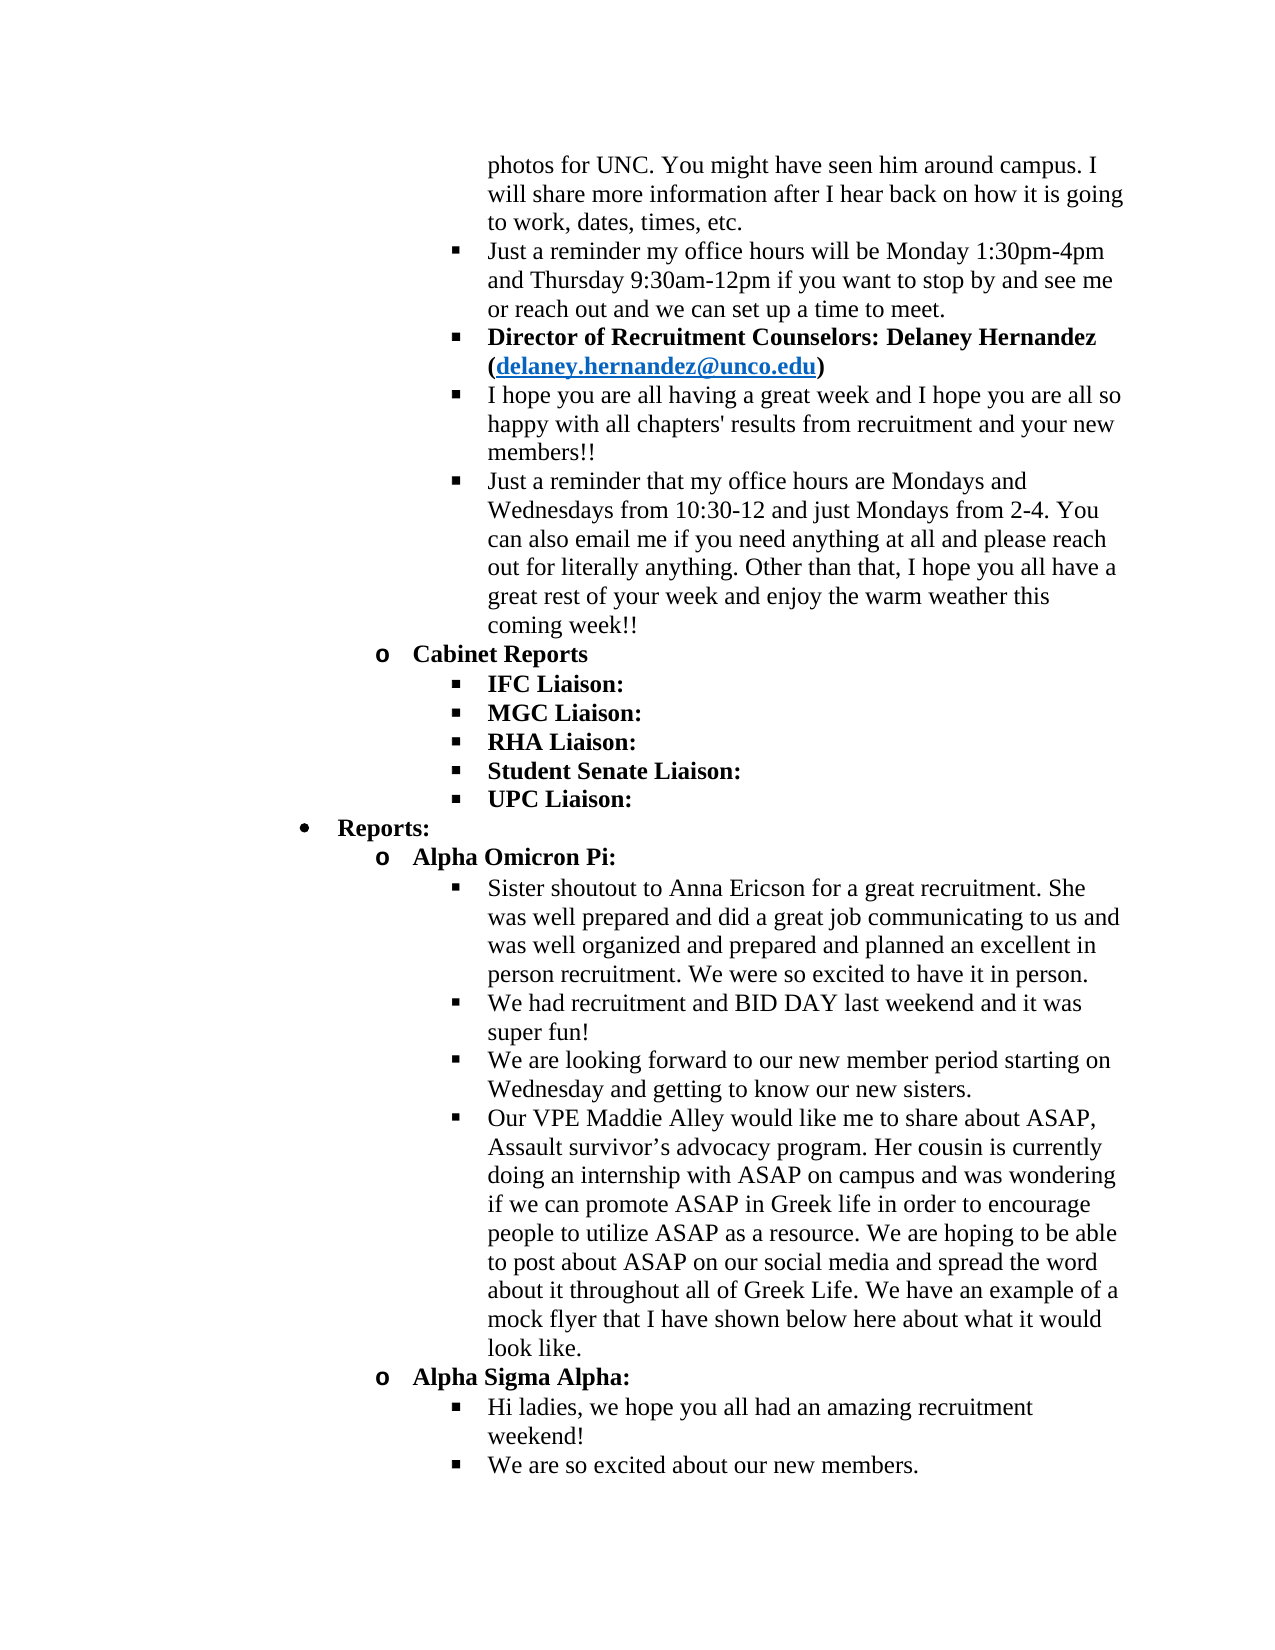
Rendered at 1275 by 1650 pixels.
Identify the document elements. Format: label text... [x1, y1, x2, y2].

list MGC Liaison: [450, 698, 1125, 727]
list Sister shoutout to Anna Ericson for a great recruitment. She was well prepared and did a great job communicating to us and was well organized and prepared and planned an excellent in person recruitment. We were so excited to have it in person. [450, 873, 1125, 988]
list Alpha Omicron Pi: [375, 842, 1125, 873]
list Just a reminder my office hours will be Monday 1:30pm-4pm and Thursday 9:30am-12pm if you want to stop by and see me or reach out and we can set up a time to meet. [450, 236, 1125, 322]
list Reports: [300, 813, 1125, 842]
list UPC Liaison: [450, 784, 1125, 813]
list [450, 150, 1125, 236]
list Hi ladies, we hope you all had an amazing recruitment weekend! [450, 1392, 1125, 1450]
list We are so excited about our new members. [450, 1450, 1125, 1479]
list Alpha Sigma Alpha: [375, 1362, 1125, 1392]
list Cabinet Reports [375, 639, 1125, 669]
list Our VPE Maddie Alley would like me to share about ASAP, Assault survivor’s advocacy program. Her cousin is currently doing an internship with ASAP on campus and was wondering if we can promote ASAP in Greek life in order to encourage people to utilize ASAP as a resource. We are hoping to be able to post about ASAP on our social media and spread the word about it throughout all of Greek Life. We have an example of a mock flyer that I have shown below here about what it would look like. [450, 1103, 1125, 1362]
list RHA Liaison: [450, 727, 1125, 756]
list We had recruitment and BID DAY last weekend and it was super fun! [450, 988, 1125, 1045]
list I hope you are all having a great week and I hope you are all so happy with all chapters' results from recruitment and your new members!! [450, 380, 1125, 466]
list Student Senate Liaison: [450, 756, 1125, 784]
list We are looking forward to our new member period starting on Wednesday and getting to know our new sisters. [450, 1045, 1125, 1103]
list Director of Recruitment Counselors: Delaney Hernandez (delaney.hernandez@unco.edu) [450, 322, 1125, 380]
list Just a reminder that my office hours are Mondays and Wednesdays from 10:30-12 and just Mondays from 2-4. You can also email me if you need anything at all and please reach out for literally anything. Other than that, I hope you all have a great rest of your week and enjoy the warm weather this coming week!! [450, 466, 1125, 639]
list IFC Liaison: [450, 669, 1125, 698]
